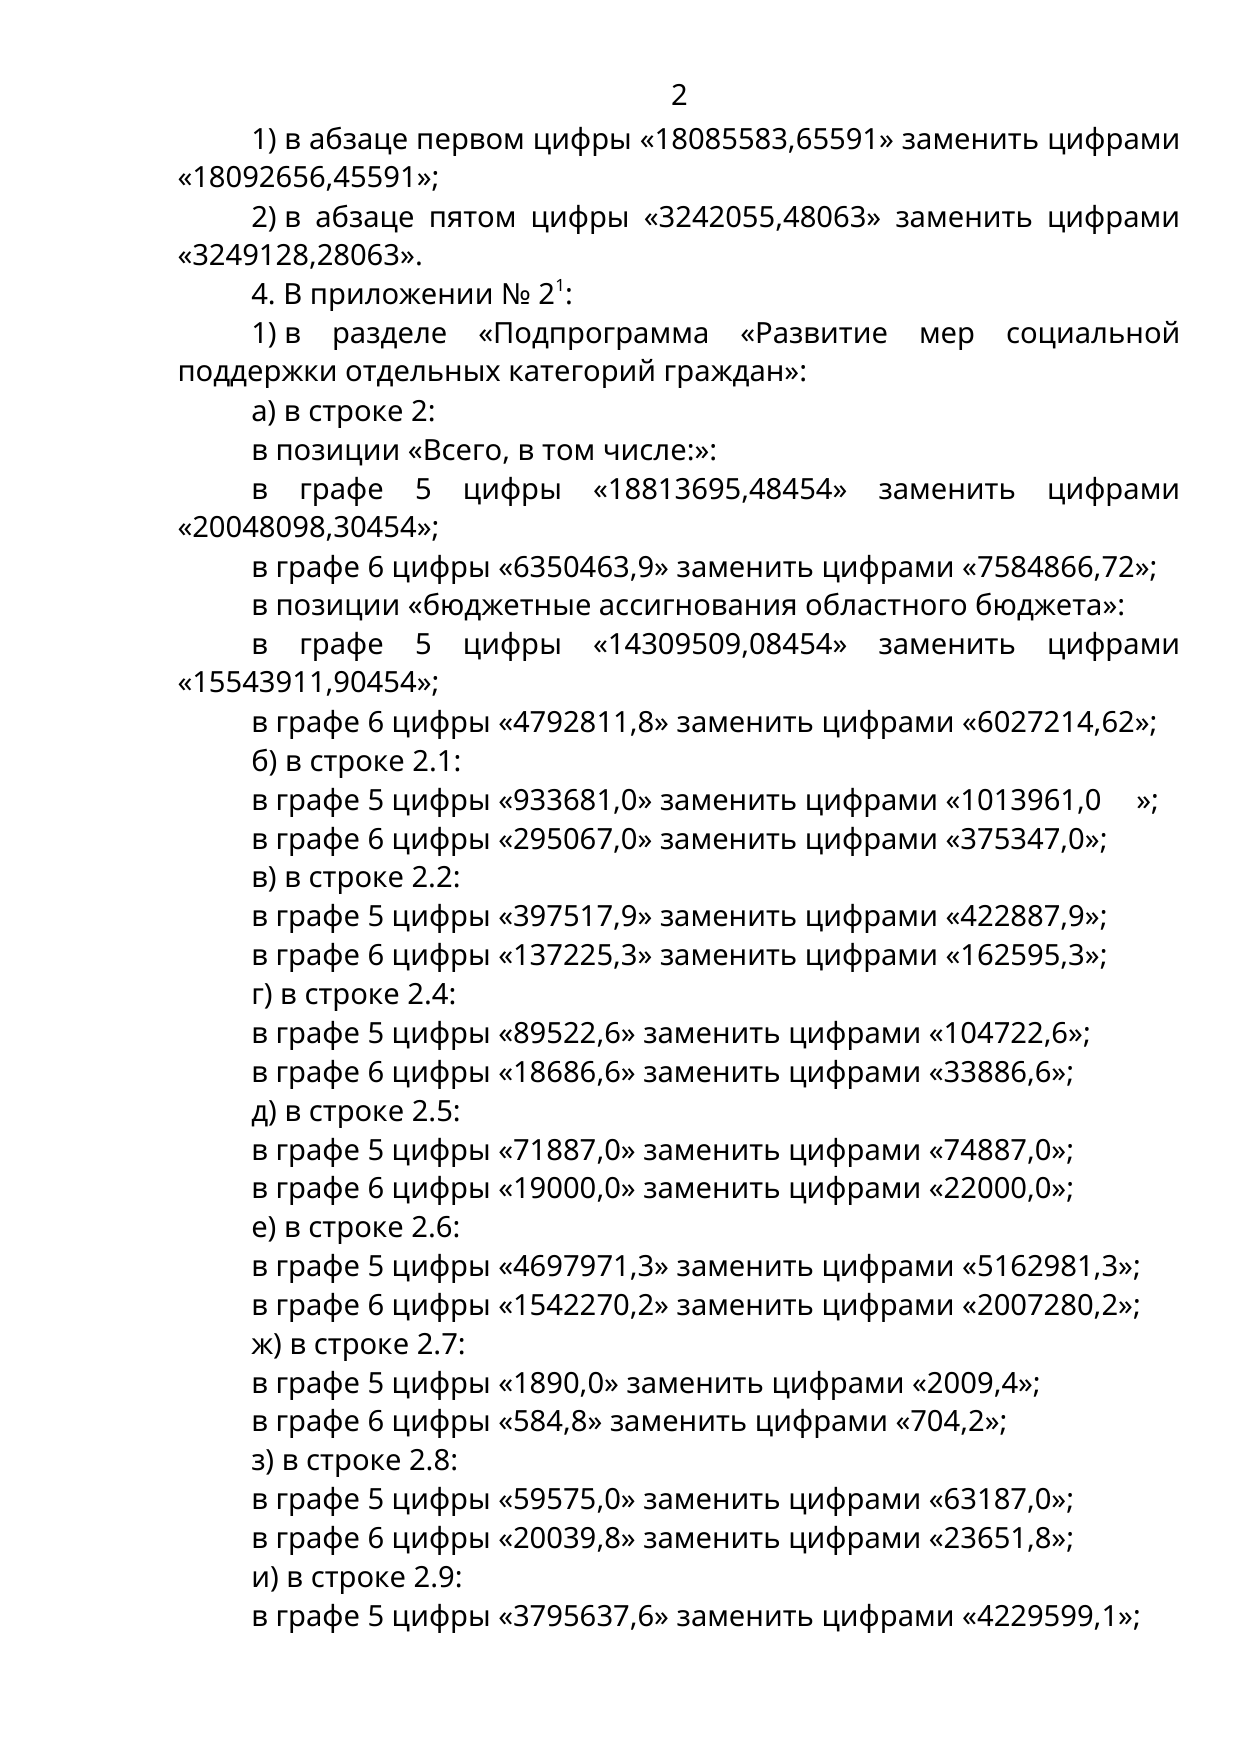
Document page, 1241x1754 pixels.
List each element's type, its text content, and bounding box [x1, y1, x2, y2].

text в графе 6 цифры «18686,6» заменить цифрами «33886,6»; [177, 1051, 1181, 1090]
text в графе 6 цифры «19000,0» заменить цифрами «22000,0»; [177, 1168, 1181, 1207]
text д) в строке 2.5: [177, 1090, 1181, 1129]
text б) в строке 2.1: [177, 740, 1181, 779]
text в графе 5 цифры «71887,0» заменить цифрами «74887,0»; [177, 1129, 1181, 1168]
text в графе 5 цифры «4697971,3» заменить цифрами «5162981,3»; [177, 1245, 1181, 1284]
text з) в строке 2.8: [177, 1440, 1181, 1478]
text в позиции «Всего, в том числе:»: [177, 429, 1181, 468]
text в) в строке 2.2: [177, 857, 1181, 896]
text в графе 5 цифры «89522,6» заменить цифрами «104722,6»; [177, 1012, 1181, 1051]
text в графе 6 цифры «584,8» заменить цифрами «704,2»; [177, 1401, 1181, 1440]
text ж) в строке 2.7: [177, 1323, 1181, 1362]
text е) в строке 2.6: [177, 1207, 1181, 1245]
text и) в строке 2.9: [177, 1556, 1181, 1595]
text в графе 5 цифры «18813695,48454» заменить цифрами «20048098,30454»; [177, 468, 1181, 546]
text в графе 6 цифры «6350463,9» заменить цифрами «7584866,72»; [177, 546, 1181, 585]
text в графе 6 цифры «137225,3» заменить цифрами «162595,3»; [177, 934, 1181, 973]
text в графе 6 цифры «1542270,2» заменить цифрами «2007280,2»; [177, 1284, 1181, 1323]
text в графе 6 цифры «295067,0» заменить цифрами «375347,0»; [177, 818, 1181, 857]
text в графе 5 цифры «933681,0» заменить цифрами «1013961,0 »; [177, 779, 1181, 818]
text в графе 5 цифры «59575,0» заменить цифрами «63187,0»; [177, 1478, 1181, 1517]
text в графе 5 цифры «397517,9» заменить цифрами «422887,9»; [177, 896, 1181, 934]
text 2) в абзаце пятом цифры «3242055,48063» заменить цифрами «3249128,28063». [177, 196, 1181, 274]
text в графе 6 цифры «20039,8» заменить цифрами «23651,8»; [177, 1517, 1181, 1556]
text в графе 5 цифры «1890,0» заменить цифрами «2009,4»; [177, 1362, 1181, 1401]
text в позиции «бюджетные ассигнования областного бюджета»: [177, 585, 1181, 624]
text в графе 5 цифры «14309509,08454» заменить цифрами «15543911,90454»; [177, 624, 1181, 701]
text в графе 5 цифры «3795637,6» заменить цифрами «4229599,1»; [177, 1595, 1181, 1634]
list 4. В приложении № 21: [177, 274, 1181, 313]
text г) в строке 2.4: [177, 973, 1181, 1012]
text в графе 6 цифры «4792811,8» заменить цифрами «6027214,62»; [177, 701, 1181, 740]
text а) в строке 2: [177, 390, 1181, 429]
text 1) в абзаце первом цифры «18085583,65591» заменить цифрами «18092656,45591»; [177, 118, 1181, 196]
text 1) в разделе «Подпрограмма «Развитие мер социальной поддержки отдельных категорий граждан»: [177, 313, 1181, 390]
